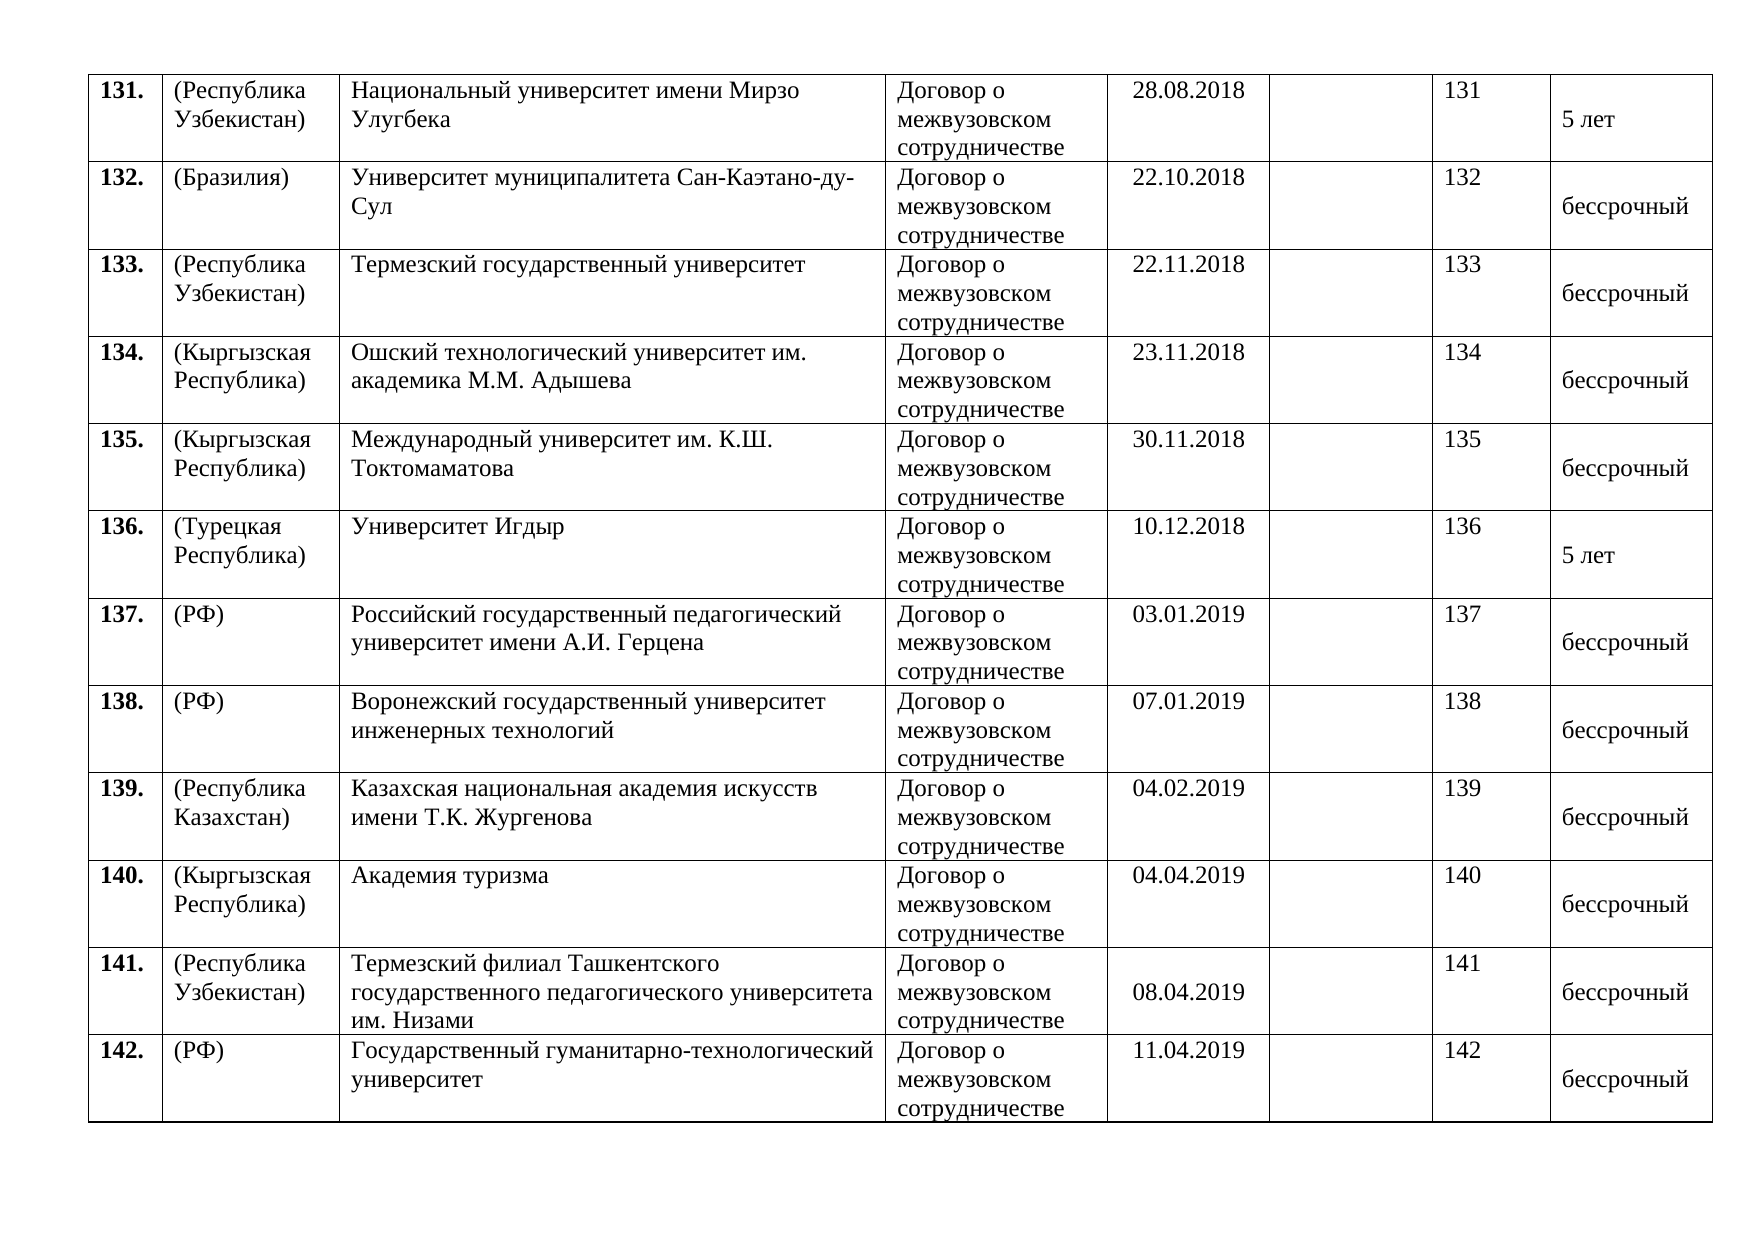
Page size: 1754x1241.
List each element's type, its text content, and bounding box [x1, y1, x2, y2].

table_cell [89, 75, 162, 161]
table_cell 135 [1433, 424, 1550, 510]
table_cell [1270, 599, 1432, 685]
table_cell 136 [1433, 511, 1550, 598]
table_cell Национальный университет имени Мирзо Улугбека [340, 75, 885, 161]
table_cell Казахская национальная академия искусств имени Т.К. Жургенова [340, 773, 885, 859]
table_cell Воронежский государственный университет инженерных технологий [340, 686, 885, 772]
table_cell [1270, 948, 1432, 1034]
table_cell 08.04.2019 [1108, 948, 1269, 1034]
table_cell бессрочный [1551, 861, 1712, 947]
table_cell [89, 861, 162, 947]
table_cell Академия туризма [340, 861, 885, 947]
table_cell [886, 75, 1107, 161]
table_cell бессрочный [1551, 337, 1712, 423]
table_cell Договор о межвузовском сотрудничестве [886, 599, 1107, 685]
table_cell Договор о межвузовском сотрудничестве [886, 773, 1107, 859]
table_cell [1270, 861, 1432, 947]
table_cell [89, 337, 162, 423]
table_cell (Кыргызская Республика) [163, 861, 339, 947]
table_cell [886, 1035, 1107, 1121]
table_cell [163, 75, 339, 161]
table_cell 140 [1433, 861, 1550, 947]
table_cell [89, 773, 162, 859]
table_cell 142 [1433, 1035, 1550, 1121]
table_cell бессрочный [1551, 599, 1712, 685]
table_cell 131 [1433, 75, 1550, 161]
table_cell 22.11.2018 [1108, 250, 1269, 336]
table_cell [1270, 424, 1432, 510]
table_cell [89, 686, 162, 772]
table_cell Российский государственный педагогический университет имени А.И. Герцена [340, 599, 885, 685]
table_cell 139 [1433, 773, 1550, 859]
table_cell Термезский государственный университет [340, 250, 885, 336]
table_cell Договор о межвузовском сотрудничестве [886, 337, 1107, 423]
table_cell Договор о межвузовском сотрудничестве [886, 511, 1107, 598]
table_cell 10.12.2018 [1108, 511, 1269, 598]
table_cell бессрочный [1551, 424, 1712, 510]
table_cell (Турецкая Республика) [163, 511, 339, 598]
table_cell 04.02.2019 [1108, 773, 1269, 859]
table_cell [89, 250, 162, 336]
table_cell [1270, 511, 1432, 598]
table_cell (Республика Казахстан) [163, 773, 339, 859]
table_cell 30.11.2018 [1108, 424, 1269, 510]
table_cell Ошский технологический университет им. академика М.М. Адышева [340, 337, 885, 423]
table_cell [1270, 162, 1432, 248]
table_cell [1270, 337, 1432, 423]
table_cell [89, 948, 162, 1034]
table_cell бессрочный [1551, 1035, 1712, 1121]
table_cell Договор о межвузовском сотрудничестве [886, 162, 1107, 248]
table_cell 11.04.2019 [1108, 1035, 1269, 1121]
table_cell (Республика Узбекистан) [163, 250, 339, 336]
table_cell (Кыргызская Республика) [163, 337, 339, 423]
table_cell бессрочный [1551, 250, 1712, 336]
table_cell [89, 1035, 162, 1121]
table_cell (РФ) [163, 1035, 339, 1121]
table_cell Государственный гуманитарно-технологический университет [340, 1035, 885, 1121]
table_cell [1270, 75, 1432, 161]
table_cell Договор о межвузовском сотрудничестве [886, 861, 1107, 947]
table_cell бессрочный [1551, 686, 1712, 772]
table_cell Договор о межвузовском сотрудничестве [886, 948, 1107, 1034]
table_cell Термезский филиал Ташкентского государственного педагогического университета им. Низами [340, 948, 885, 1034]
table_cell 133 [1433, 250, 1550, 336]
table_cell [1270, 1035, 1432, 1121]
table_cell 28.08.2018 [1108, 75, 1269, 161]
table_cell [89, 424, 162, 510]
table_cell 134 [1433, 337, 1550, 423]
table_cell Университет муниципалитета Сан-Каэтано-ду-Сул [340, 162, 885, 248]
table_cell (Республика Узбекистан) [163, 948, 339, 1034]
table_cell 5 лет [1551, 511, 1712, 598]
table_cell 03.01.2019 [1108, 599, 1269, 685]
table_cell Договор о межвузовском сотрудничестве [886, 250, 1107, 336]
table_cell 23.11.2018 [1108, 337, 1269, 423]
table_cell [1270, 773, 1432, 859]
table_cell 07.01.2019 [1108, 686, 1269, 772]
table_cell 138 [1433, 686, 1550, 772]
table_cell [89, 162, 162, 248]
table_cell 5 лет [1551, 75, 1712, 161]
table_cell [89, 599, 162, 685]
table_cell 132 [1433, 162, 1550, 248]
table_cell [1270, 686, 1432, 772]
table_cell бессрочный [1551, 773, 1712, 859]
table_cell Международный университет им. К.Ш. Токтомаматова [340, 424, 885, 510]
table_cell [89, 511, 162, 598]
table_cell бессрочный [1551, 948, 1712, 1034]
table_cell (Бразилия) [163, 162, 339, 248]
table_cell 137 [1433, 599, 1550, 685]
table_cell [1270, 250, 1432, 336]
table_cell 04.04.2019 [1108, 861, 1269, 947]
table_cell Договор о межвузовском сотрудничестве [886, 686, 1107, 772]
table_cell (Кыргызская Республика) [163, 424, 339, 510]
table_cell (РФ) [163, 599, 339, 685]
table_cell 22.10.2018 [1108, 162, 1269, 248]
table_cell 141 [1433, 948, 1550, 1034]
table_cell бессрочный [1551, 162, 1712, 248]
table_cell (РФ) [163, 686, 339, 772]
table_cell Университет Игдыр [340, 511, 885, 598]
table_cell Договор о межвузовском сотрудничестве [886, 424, 1107, 510]
